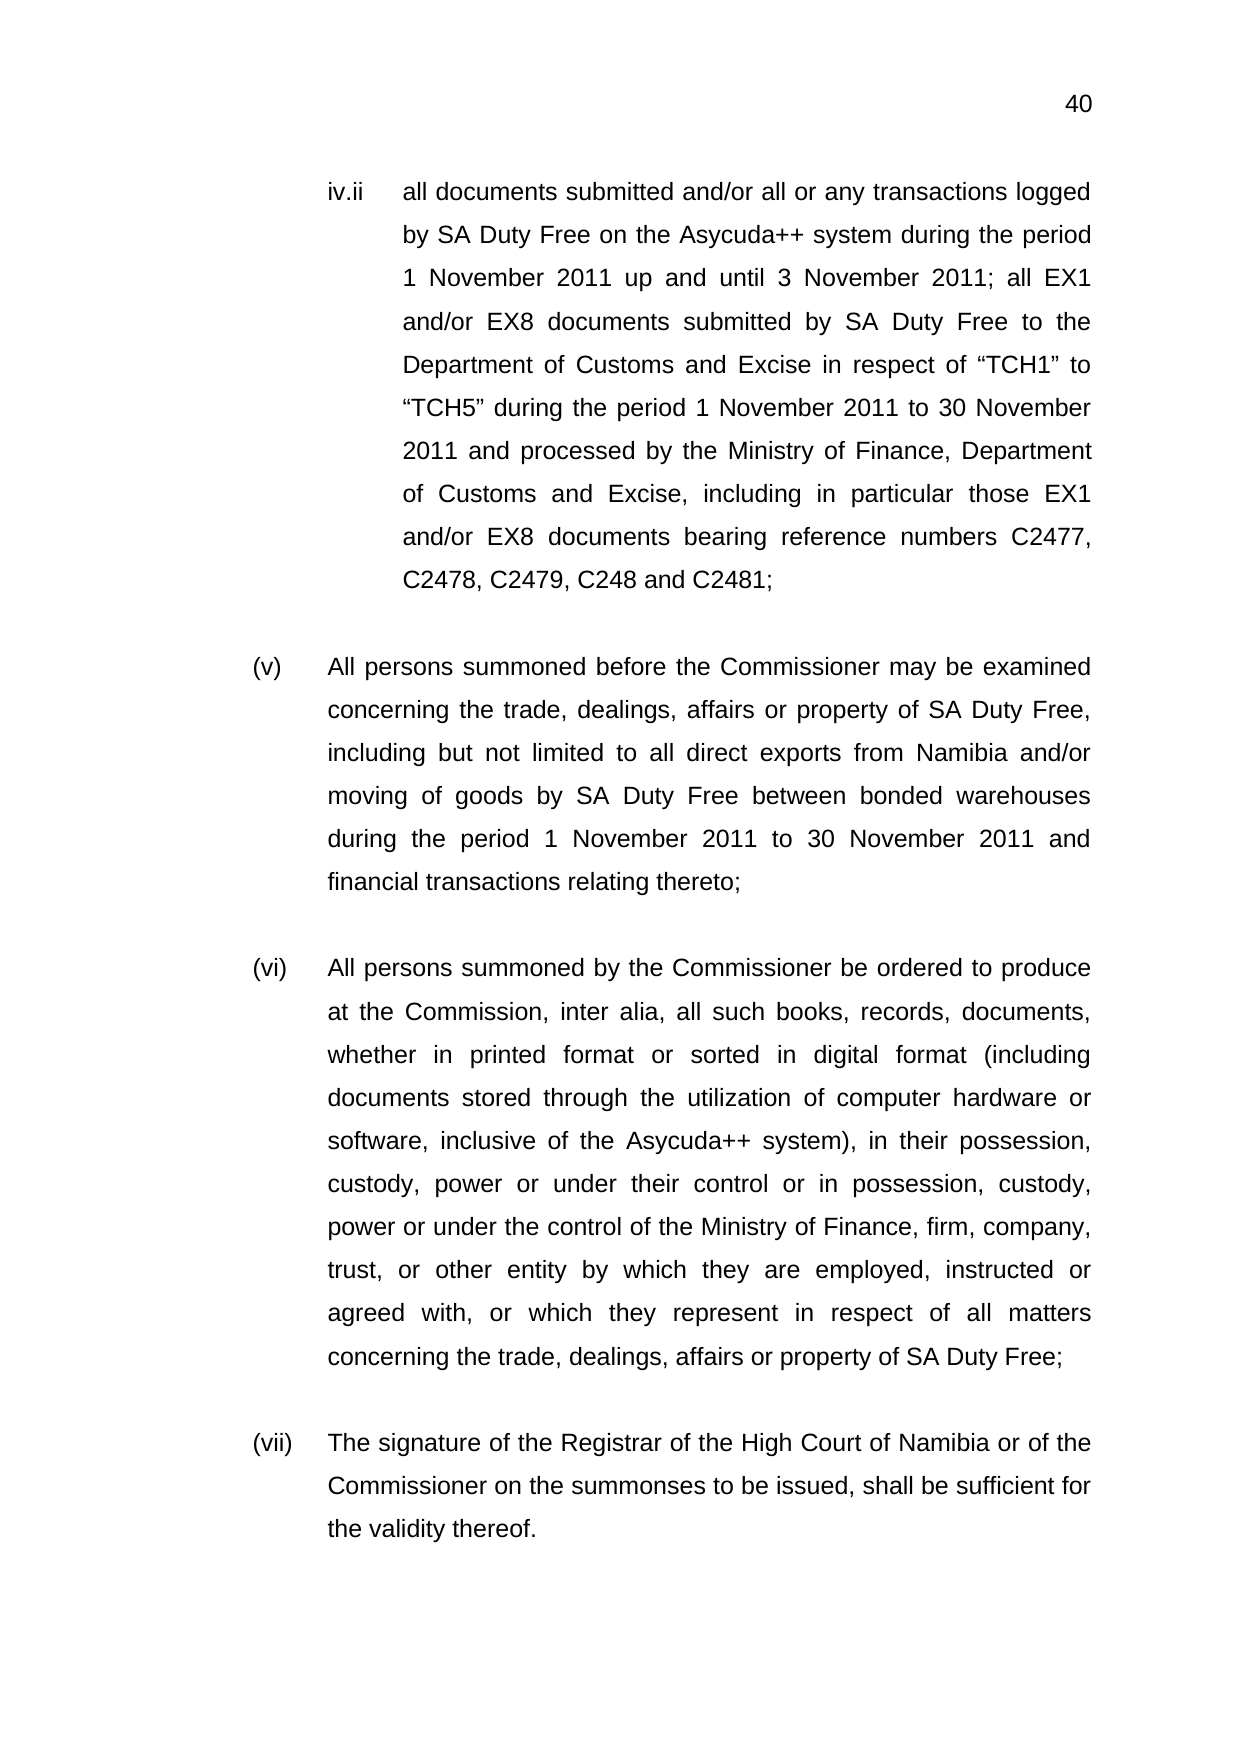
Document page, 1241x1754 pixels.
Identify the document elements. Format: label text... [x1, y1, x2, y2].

list (v) All persons summoned before the Commissioner may be examined concerning the trade, dealings, affairs or property of SA Duty Free, including but not limited to all direct exports from Namibia and/or moving of goods by SA Duty Free between bonded warehouses during the period 1 November 2011 to 30 November 2011 and financial transactions relating thereto; [252, 652, 1092, 896]
list iv.ii all documents submitted and/or all or any transactions logged by SA Duty Free on the Asycuda++ system during the period 1 November 2011 up and until 3 November 2011; all EX1 and/or EX8 documents submitted by SA Duty Free to the Department of Customs and Excise in respect of “TCH1” to “TCH5” during the period 1 November 2011 to 30 November 2011 and processed by the Ministry of Finance, Department of Customs and Excise, including in particular those EX1 and/or EX8 documents bearing reference numbers C2477, C2478, C2479, C248 and C2481; [327, 177, 1092, 594]
list (vi) All persons summoned by the Commissioner be ordered to produce at the Commission, inter alia, all such books, records, documents, whether in printed format or sorted in digital format (including documents stored through the utilization of computer hardware or software, inclusive of the Asycuda++ system), in their possession, custody, power or under their control or in possession, custody, power or under the control of the Ministry of Finance, firm, company, trust, or other entity by which they are employed, instructed or agreed with, or which they represent in respect of all matters concerning the trade, dealings, affairs or property of SA Duty Free; [252, 953, 1092, 1370]
list (vii) The signature of the Registrar of the High Court of Namibia or of the Commissioner on the summonses to be issued, shall be sufficient for the validity thereof. [252, 1428, 1092, 1543]
